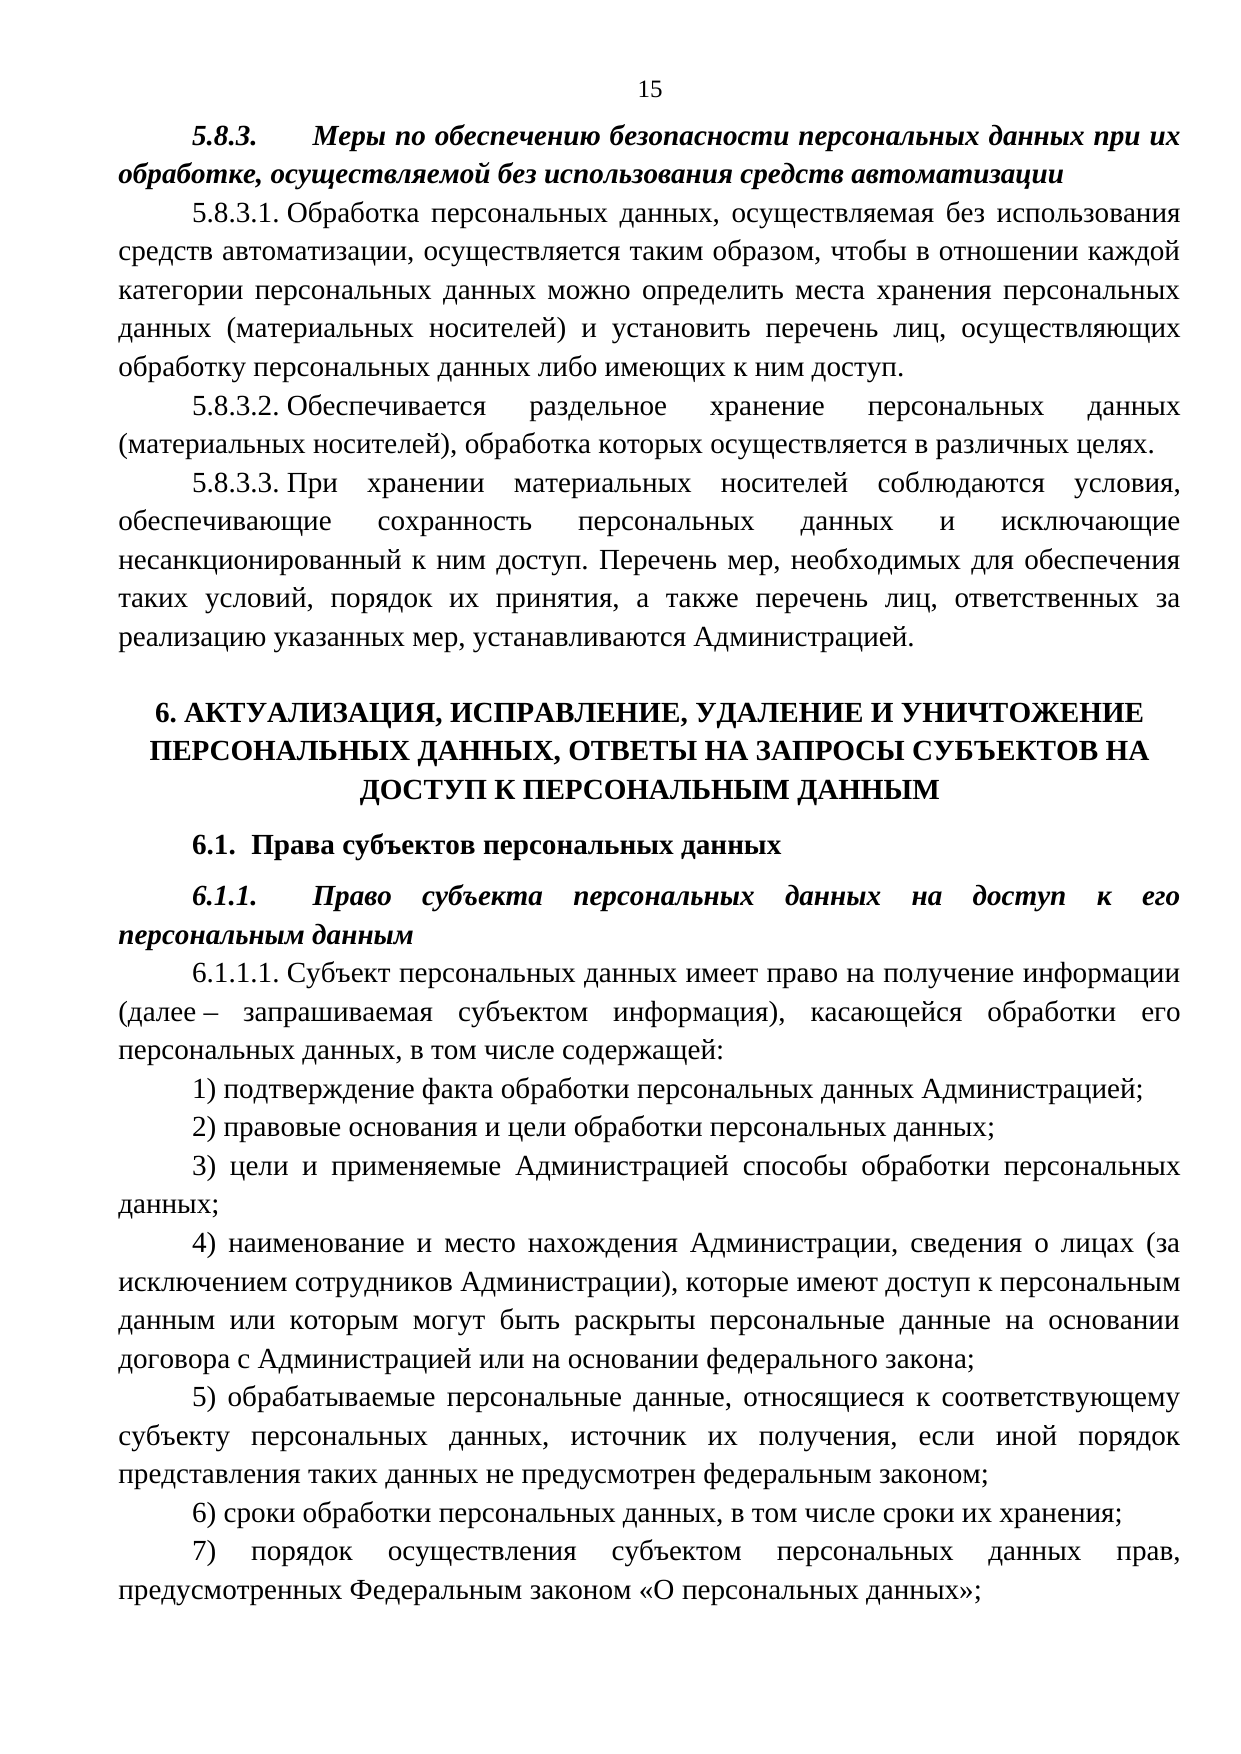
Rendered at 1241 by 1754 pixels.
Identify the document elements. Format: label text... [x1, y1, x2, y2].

text При хранении материальных носителей соблюдаются условия, обеспечивающие сохранность персональных данных и исключающие несанкционированный к ним доступ. Перечень мер, необходимых для обеспечения таких условий, порядок их принятия, а также перечень лиц, ответственных за реализацию указанных мер, устанавливаются Администрацией. [118, 465, 1181, 652]
text 4) наименование и место нахождения Администрации, сведения о лицах (за исключением сотрудников Администрации), которые имеют доступ к персональным данным или которым могут быть раскрыты персональные данные на основании договора с Администрацией или на основании федерального закона; [118, 1225, 1181, 1374]
text 7) порядок осуществления субъектом персональных данных прав, предусмотренных Федеральным законом «О персональных данных»; [118, 1533, 1181, 1606]
text Обеспечивается раздельное хранение персональных данных (материальных носителей), обработка которых осуществляется в различных целях. [118, 388, 1181, 460]
text Субъект персональных данных имеет право на получение информации (далее – запрашиваемая субъектом информация), касающейся обработки его персональных данных, в том числе содержащей: [118, 955, 1181, 1066]
text Права субъектов персональных данных [118, 827, 1181, 861]
text Обработка персональных данных, осуществляемая без использования средств автоматизации, осуществляется таким образом, чтобы в отношении каждой категории персональных данных можно определить места хранения персональных данных (материальных носителей) и установить перечень лиц, осуществляющих обработку персональных данных либо имеющих к ним доступ. [118, 195, 1181, 383]
text 2) правовые основания и цели обработки персональных данных; [118, 1109, 1181, 1143]
text Меры по обеспечению безопасности персональных данных при их обработке, осуществляемой без использования средств автоматизации [118, 118, 1181, 190]
text 5) обрабатываемые персональные данные, относящиеся к соответствующему субъекту персональных данных, источник их получения, если иной порядок представления таких данных не предусмотрен федеральным законом; [118, 1379, 1181, 1490]
text Актуализация, исправление, удаление и уничтожение персональных данных, ответы на запросы субъектов на доступ к персональным данным [118, 695, 1181, 806]
text 6) сроки обработки персональных данных, в том числе сроки их хранения; [118, 1495, 1181, 1528]
text 3) цели и применяемые Администрацией способы обработки персональных данных; [118, 1148, 1181, 1220]
text Право субъекта персональных данных на доступ к его персональным данным [118, 878, 1181, 950]
text 1) подтверждение факта обработки персональных данных Администрацией; [118, 1071, 1181, 1104]
